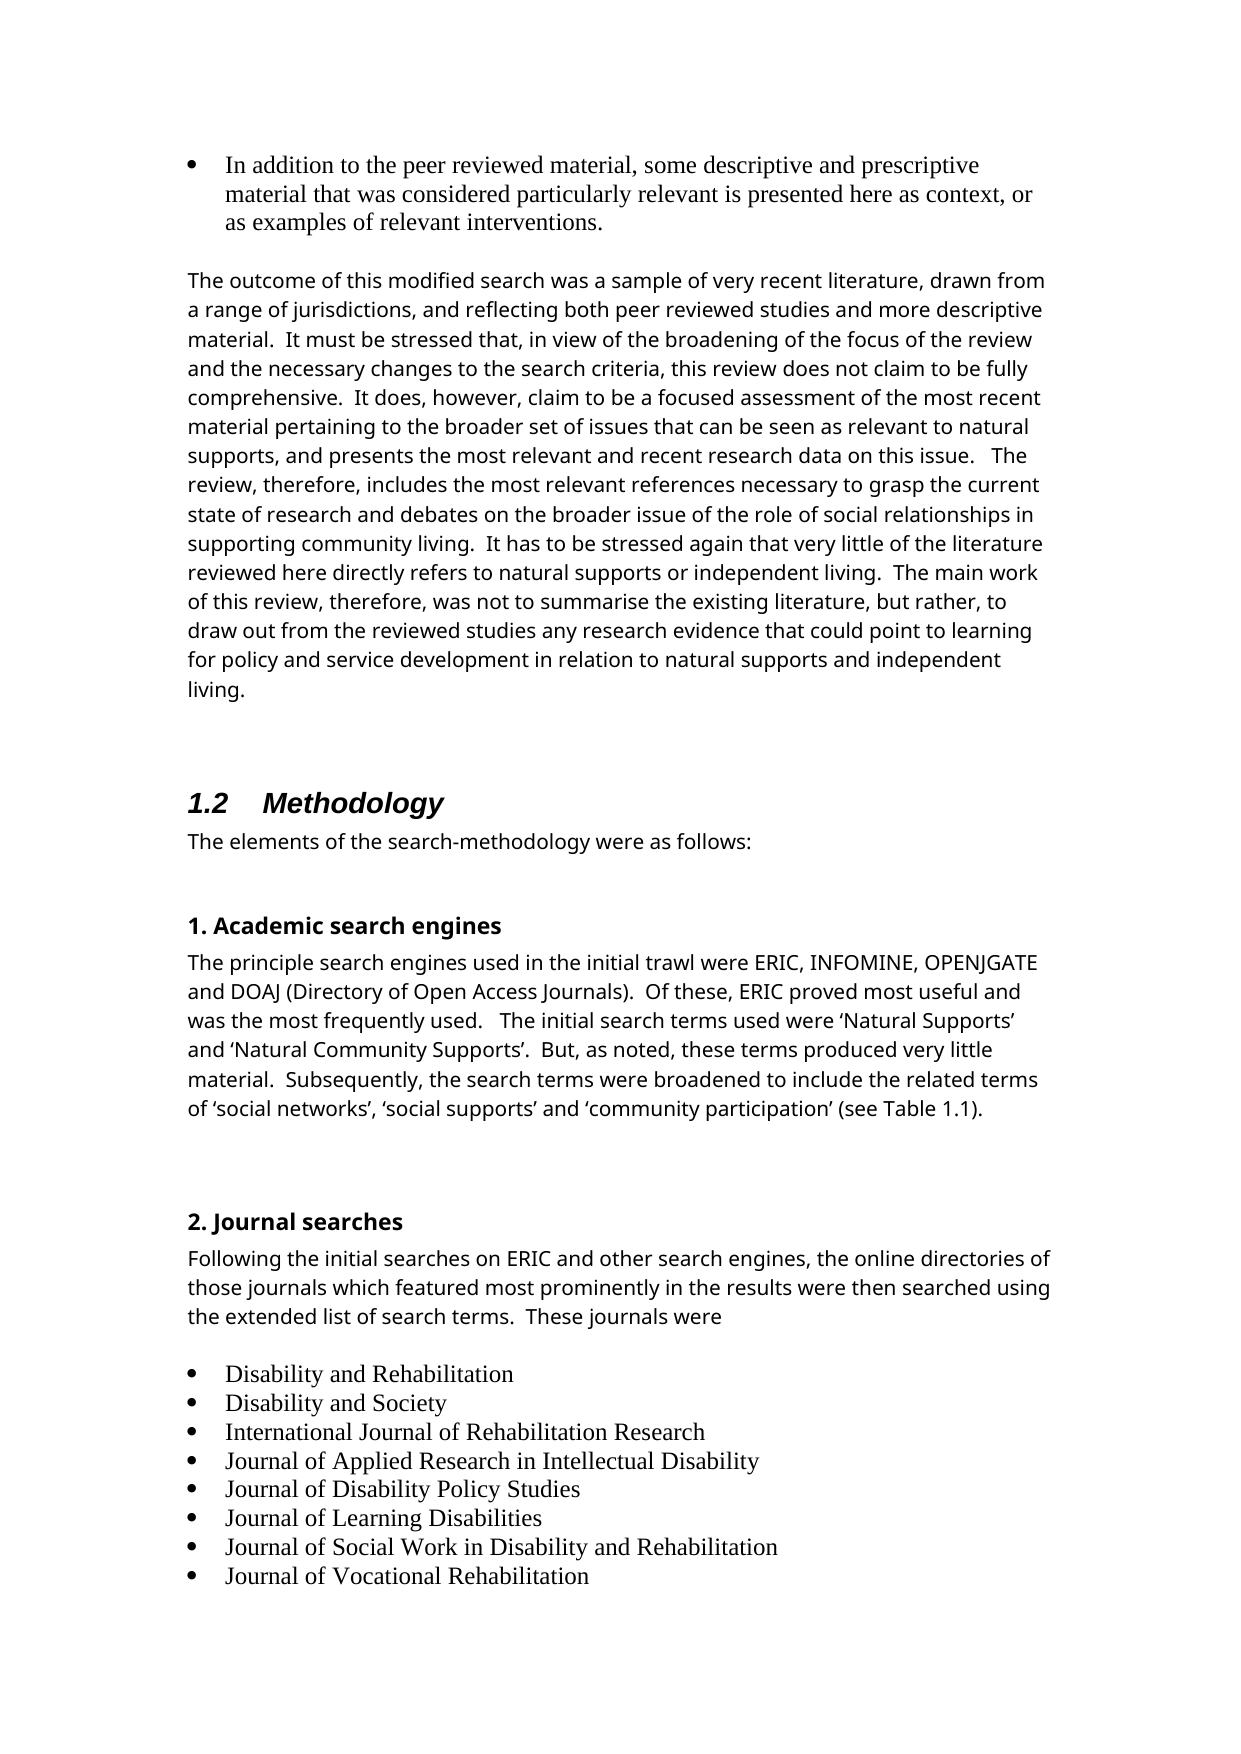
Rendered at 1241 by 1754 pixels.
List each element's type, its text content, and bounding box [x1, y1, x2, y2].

list Disability and Society [187, 1388, 1053, 1417]
subtitle 1. Academic search engines [187, 909, 1053, 941]
list Disability and Rehabilitation [187, 1359, 1053, 1388]
list In addition to the peer reviewed material, some descriptive and prescriptive material that was considered particularly relevant is presented here as context, or as examples of relevant interventions. [187, 150, 1053, 236]
text Following the initial searches on ERIC and other search engines, the online directories of those journals which featured most prominently in the results were then searched using the extended list of search terms. These journals were [187, 1243, 1053, 1330]
text The principle search engines used in the initial trawl were ERIC, INFOMINE, OPENJGATE and DOAJ (Directory of Open Access Journals). Of these, ERIC proved most useful and was the most frequently used. The initial search terms used were ‘Natural Supports’ and ‘Natural Community Supports’. But, as noted, these terms produced very little material. Subsequently, the search terms were broadened to include the related terms of ‘social networks’, ‘social supports’ and ‘community participation’ (see Table 1.1). [187, 947, 1053, 1122]
text The outcome of this modified search was a sample of very recent literature, drawn from a range of jurisdictions, and reflecting both peer reviewed studies and more descriptive material. It must be stressed that, in view of the broadening of the focus of the review and the necessary changes to the search criteria, this review does not claim to be fully comprehensive. It does, however, claim to be a focused assessment of the most recent material pertaining to the broader set of issues that can be seen as relevant to natural supports, and presents the most relevant and recent research data on this issue. The review, therefore, includes the most relevant references necessary to grasp the current state of research and debates on the broader issue of the role of social relationships in supporting community living. It has to be stressed again that very little of the literature reviewed here directly refers to natural supports or independent living. The main work of this review, therefore, was not to summarise the existing literature, but rather, to draw out from the reviewed studies any research evidence that could point to learning for policy and service development in relation to natural supports and independent living. [187, 265, 1053, 703]
list Journal of Applied Research in Intellectual Disability [187, 1446, 1053, 1474]
subtitle 1.2 Methodology [187, 786, 1053, 820]
text The elements of the search-methodology were as follows: [187, 826, 1053, 855]
list Journal of Social Work in Disability and Rehabilitation [187, 1532, 1053, 1561]
list International Journal of Rehabilitation Research [187, 1417, 1053, 1446]
list Journal of Learning Disabilities [187, 1503, 1053, 1532]
subtitle 2. Journal searches [187, 1205, 1053, 1237]
list Journal of Disability Policy Studies [187, 1474, 1053, 1503]
list Journal of Vocational Rehabilitation [187, 1561, 1053, 1589]
